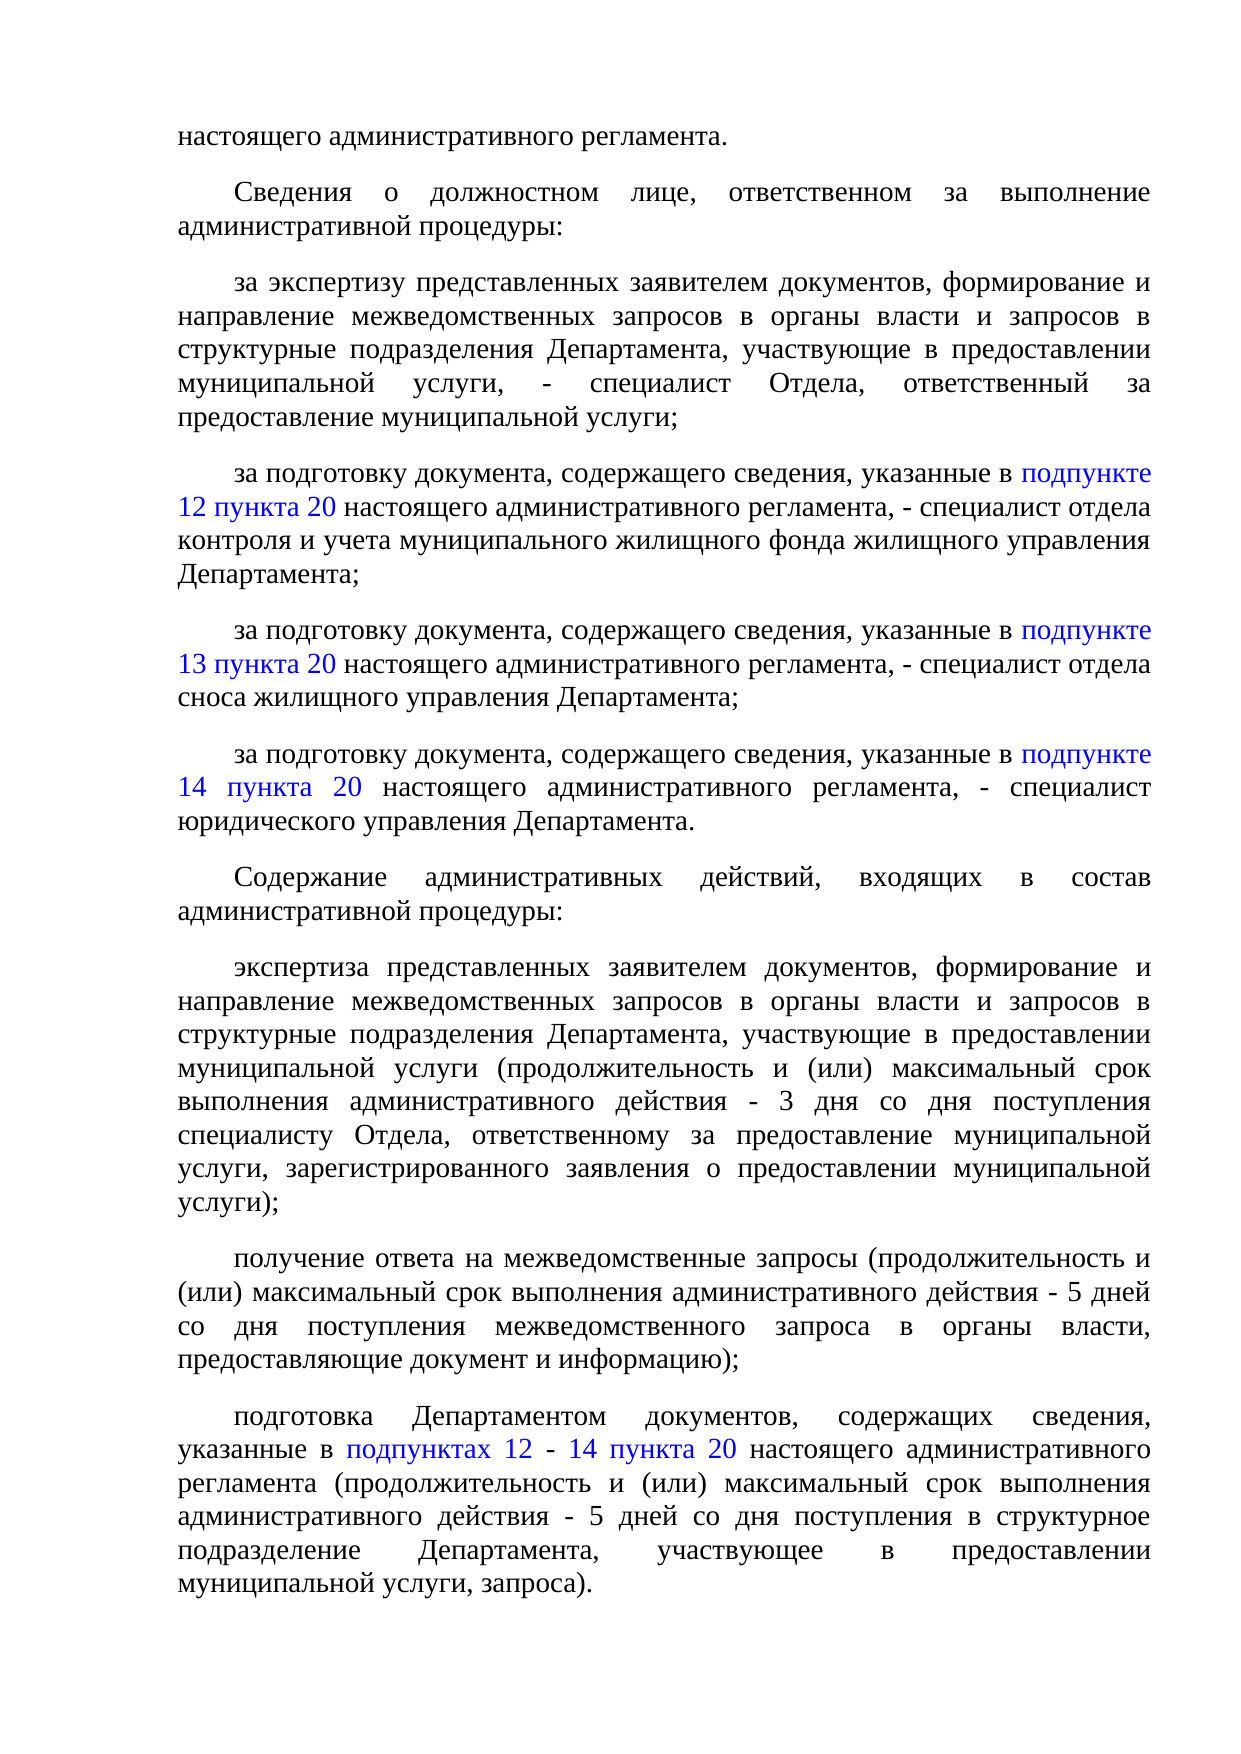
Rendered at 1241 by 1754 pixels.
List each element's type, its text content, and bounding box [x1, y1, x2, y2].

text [177, 118, 1152, 152]
text за подготовку документа, содержащего сведения, указанные в подпункте 14 пункта 20 настоящего административного регламента, - специалист юридического управления Департамента. [177, 736, 1152, 836]
text за экспертизу представленных заявителем документов, формирование и направление межведомственных запросов в органы власти и запросов в структурные подразделения Департамента, участвующие в предоставлении муниципальной услуги, - специалист Отдела, ответственный за предоставление муниципальной услуги; [177, 264, 1152, 432]
text Содержание административных действий, входящих в состав административной процедуры: [177, 859, 1152, 926]
text экспертиза представленных заявителем документов, формирование и направление межведомственных запросов в органы власти и запросов в структурные подразделения Департамента, участвующие в предоставлении муниципальной услуги (продолжительность и (или) максимальный срок выполнения административного действия - 3 дня со дня поступления специалисту Отдела, ответственному за предоставление муниципальной услуги, зарегистрированного заявления о предоставлении муниципальной услуги); [177, 949, 1152, 1218]
text за подготовку документа, содержащего сведения, указанные в подпункте 12 пункта 20 настоящего административного регламента, - специалист отдела контроля и учета муниципального жилищного фонда жилищного управления Департамента; [177, 455, 1152, 589]
text подготовка Департаментом документов, содержащих сведения, указанные в подпунктах 12 - 14 пункта 20 настоящего административного регламента (продолжительность и (или) максимальный срок выполнения административного действия - 5 дней со дня поступления в структурное подразделение Департамента, участвующее в предоставлении муниципальной услуги, запроса). [177, 1398, 1152, 1599]
text Сведения о должностном лице, ответственном за выполнение административной процедуры: [177, 174, 1152, 242]
text получение ответа на межведомственные запросы (продолжительность и (или) максимальный срок выполнения административного действия - 5 дней со дня поступления межведомственного запроса в органы власти, предоставляющие документ и информацию); [177, 1241, 1152, 1375]
text за подготовку документа, содержащего сведения, указанные в подпункте 13 пункта 20 настоящего административного регламента, - специалист отдела сноса жилищного управления Департамента; [177, 612, 1152, 713]
